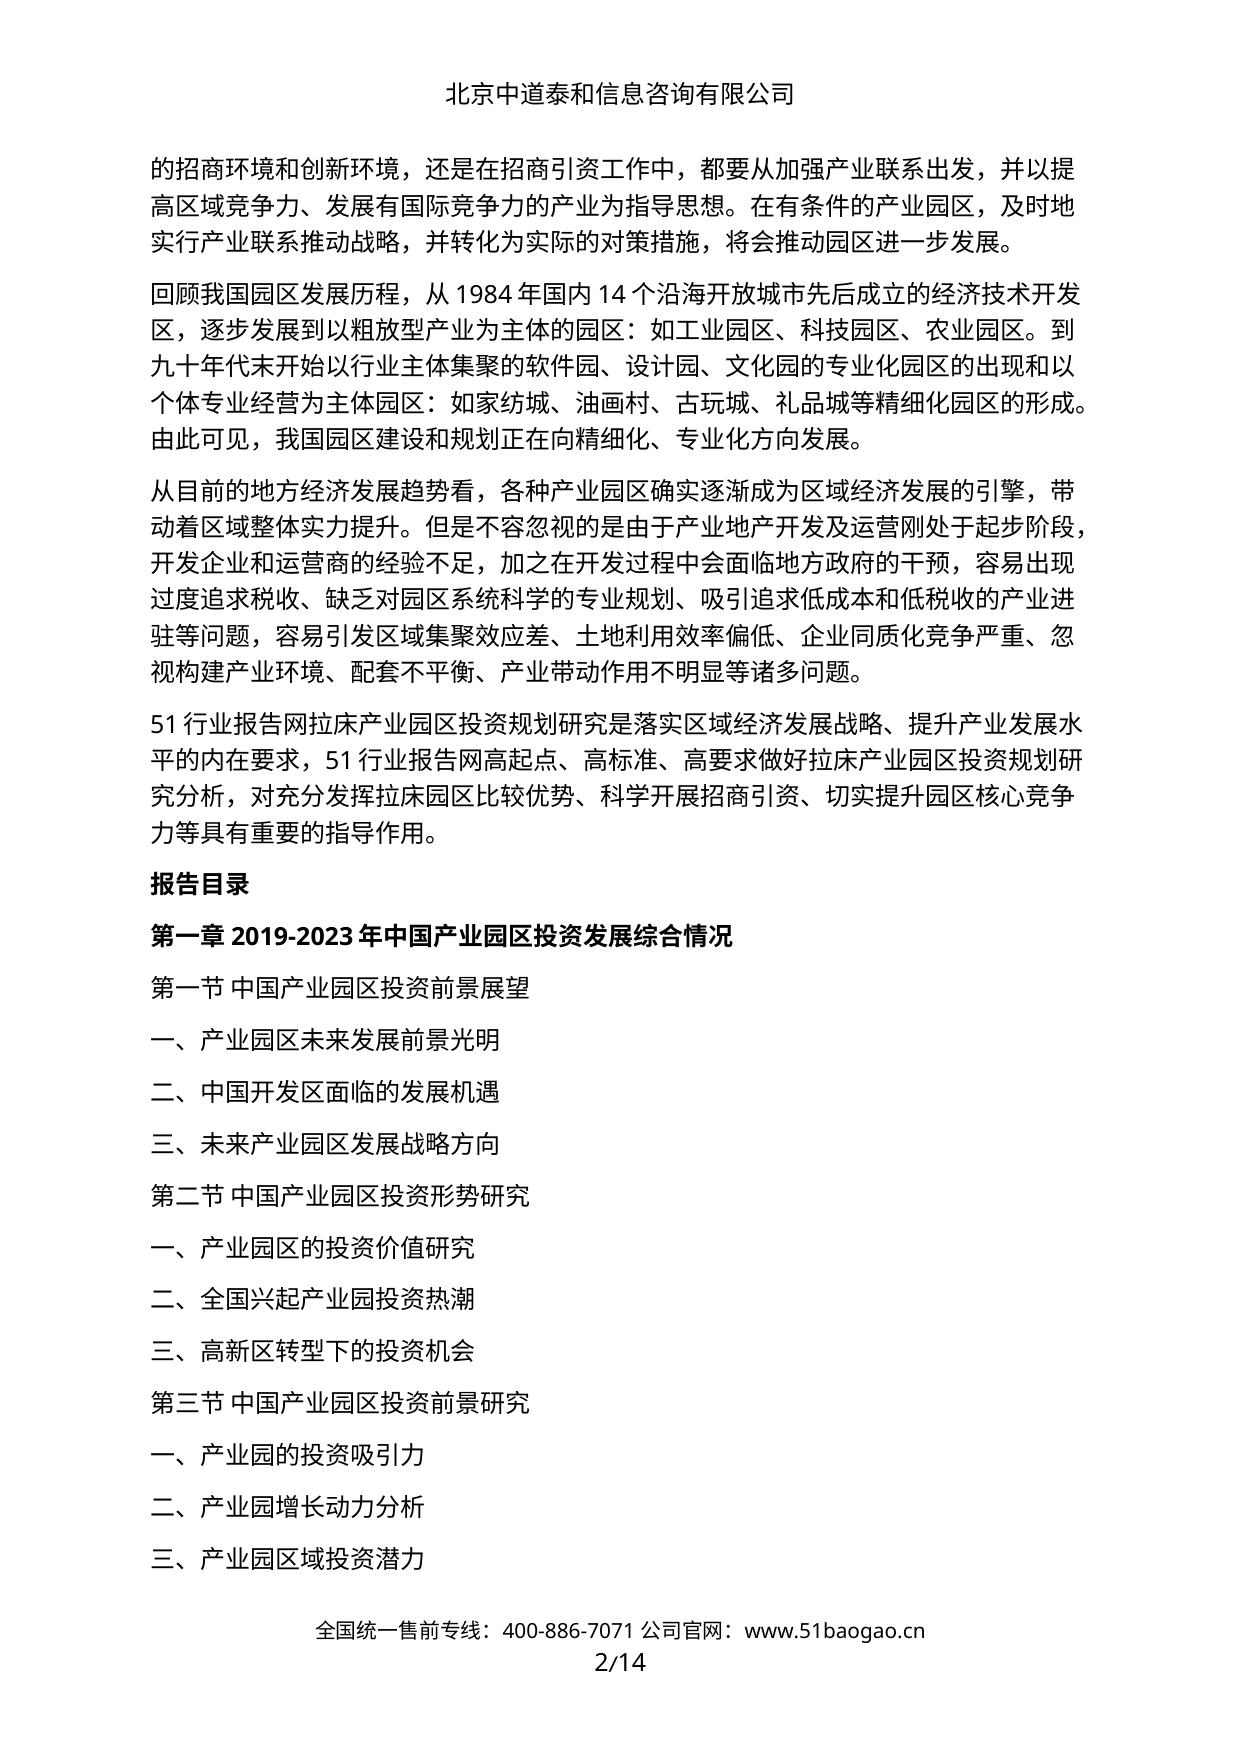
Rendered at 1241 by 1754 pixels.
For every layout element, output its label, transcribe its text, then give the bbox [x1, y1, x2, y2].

text 二、产业园增长动力分析 [150, 1487, 1090, 1524]
text 第一节 中国产业园区投资前景展望 [150, 969, 1090, 1005]
text 第二节 中国产业园区投资形势研究 [150, 1176, 1090, 1212]
text 从目前的地方经济发展趋势看，各种产业园区确实逐渐成为区域经济发展的引擎，带动着区域整体实力提升。但是不容忽视的是由于产业地产开发及运营刚处于起步阶段，开发企业和运营商的经验不足，加之在开发过程中会面临地方政府的干预，容易出现过度追求税收、缺乏对园区系统科学的专业规划、吸引追求低成本和低税收的产业进驻等问题，容易引发区域集聚效应差、土地利用效率偏低、企业同质化竞争严重、忽视构建产业环境、配套不平衡、产业带动作用不明显等诸多问题。 [150, 471, 1090, 689]
text 二、全国兴起产业园投资热潮 [150, 1280, 1090, 1316]
text 第一章 2019-2023年中国产业园区投资发展综合情况 [150, 917, 1090, 953]
text 三、未来产业园区发展战略方向 [150, 1124, 1090, 1161]
text 三、产业园区域投资潜力 [150, 1539, 1090, 1576]
text 三、高新区转型下的投资机会 [150, 1332, 1090, 1368]
text 回顾我国园区发展历程，从1984年国内14个沿海开放城市先后成立的经济技术开发区，逐步发展到以粗放型产业为主体的园区：如工业园区、科技园区、农业园区。到九十年代末开始以行业主体集聚的软件园、设计园、文化园的专业化园区的出现和以个体专业经营为主体园区：如家纺城、油画村、古玩城、礼品城等精细化园区的形成。由此可见，我国园区建设和规划正在向精细化、专业化方向发展。 [150, 274, 1090, 456]
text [150, 150, 1090, 259]
text 二、中国开发区面临的发展机遇 [150, 1072, 1090, 1109]
text 一、产业园区未来发展前景光明 [150, 1021, 1090, 1057]
text 第三节 中国产业园区投资前景研究 [150, 1384, 1090, 1420]
text 一、产业园区的投资价值研究 [150, 1228, 1090, 1264]
text 一、产业园的投资吸引力 [150, 1436, 1090, 1472]
text 报告目录 [150, 865, 1090, 901]
text 51行业报告网拉床产业园区投资规划研究是落实区域经济发展战略、提升产业发展水平的内在要求，51行业报告网高起点、高标准、高要求做好拉床产业园区投资规划研究分析，对充分发挥拉床园区比较优势、科学开展招商引资、切实提升园区核心竞争力等具有重要的指导作用。 [150, 704, 1090, 849]
